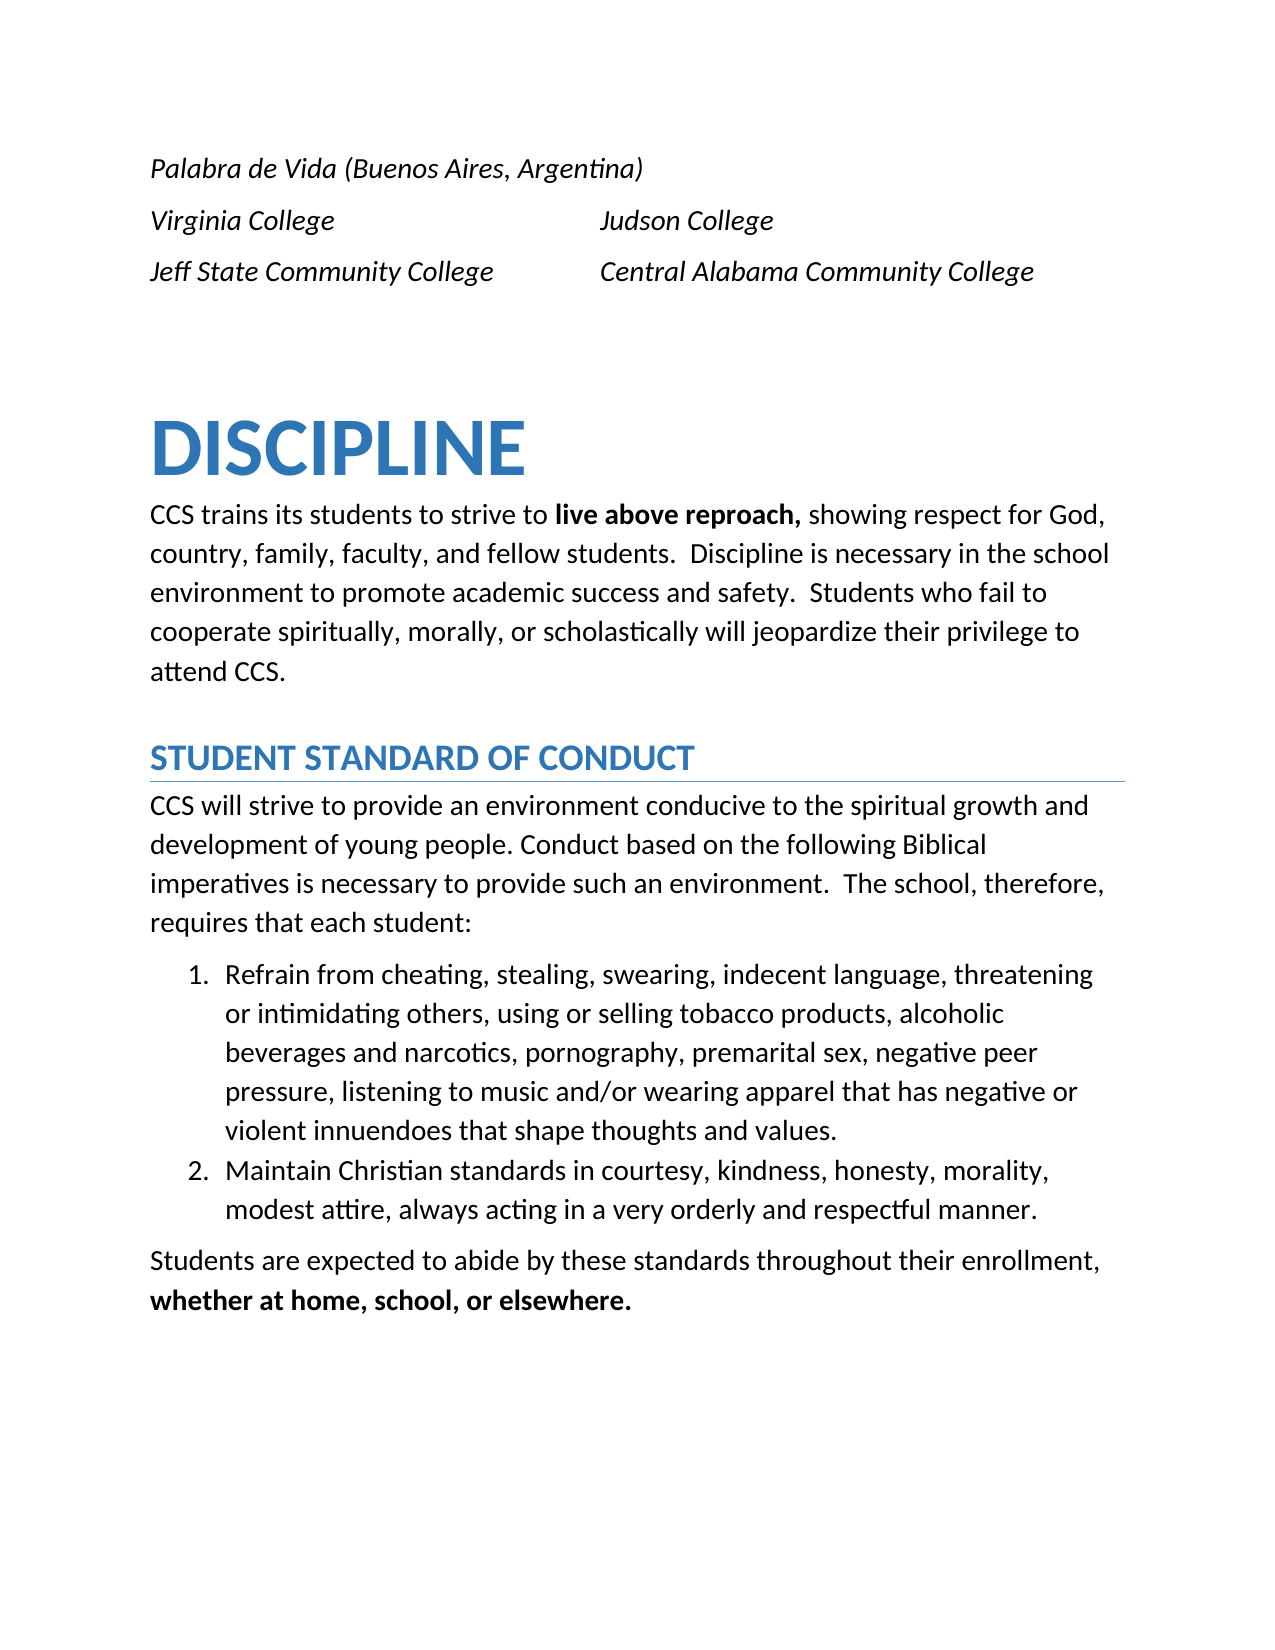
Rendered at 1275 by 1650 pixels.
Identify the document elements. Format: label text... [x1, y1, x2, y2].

text CCS will strive to provide an environment conducive to the spiritual growth and development of young people. Conduct based on the following Biblical imperatives is necessary to provide such an environment. The school, therefore, requires that each student: [150, 787, 1125, 940]
text Students are expected to abide by these standards throughout their enrollment, whether at home, school, or elsewhere. [150, 1242, 1125, 1317]
text Palabra de Vida (Buenos Aires, Argentina) [150, 150, 1125, 186]
list Maintain Christian standards in courtesy, kindness, honesty, morality, modest attire, always acting in a very orderly and respectful manner. [187, 1152, 1125, 1226]
list Refrain from cheating, stealing, swearing, indecent language, threatening or intimidating others, using or selling tobacco products, alcoholic beverages and narcotics, pornography, premarital sex, negative peer pressure, listening to music and/or wearing apparel that has negative or violent innuendoes that shape thoughts and values. [187, 956, 1125, 1148]
text Virginia College Judson College [150, 202, 1125, 237]
text CCS trains its students to strive to live above reproach, showing respect for God, country, family, faculty, and fellow students. Discipline is necessary in the school environment to promote academic success and safety. Students who fail to cooperate spiritually, morally, or scholastically will jeopardize their privilege to attend CCS. [150, 496, 1125, 688]
title DISCIPLINE [150, 394, 1125, 496]
subtitle STUDENT STANDARD OF CONDUCT [150, 733, 1125, 781]
text Jeff State Community College Central Alabama Community College [150, 253, 1125, 289]
